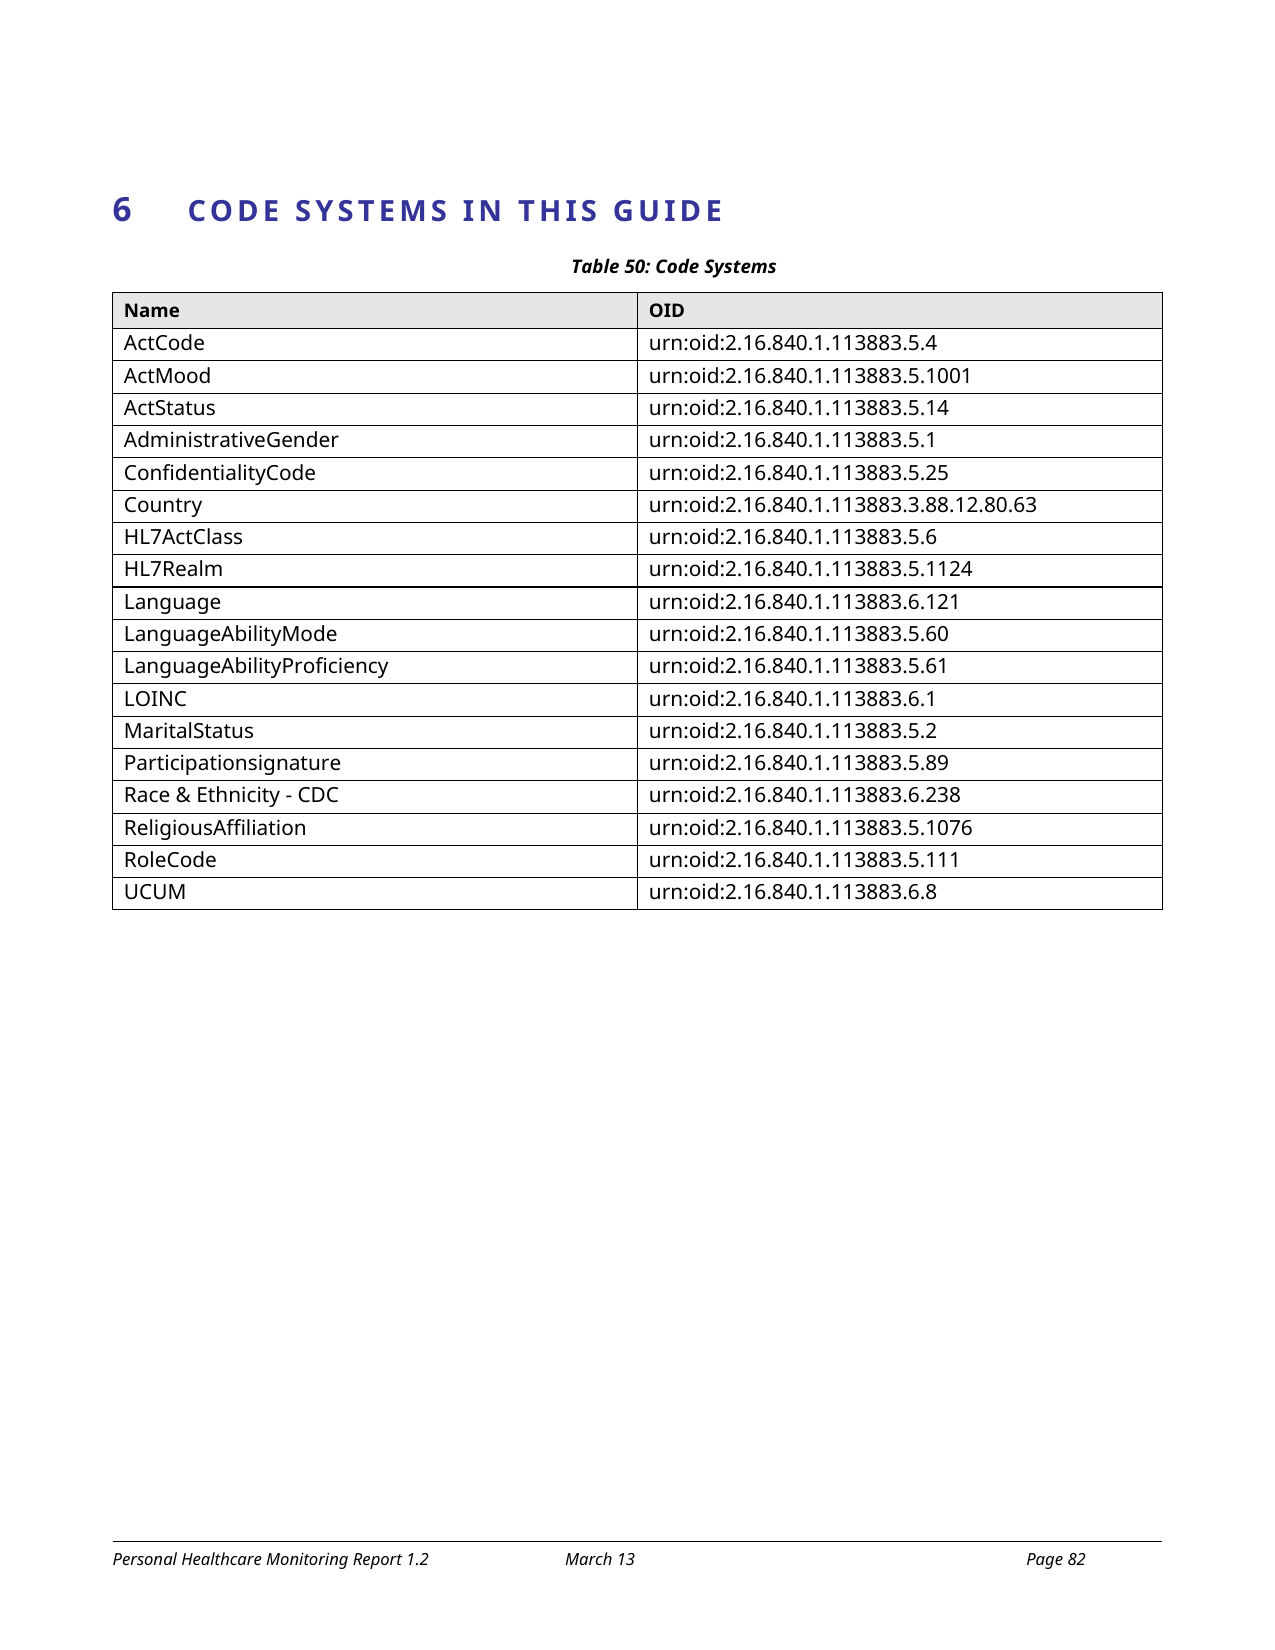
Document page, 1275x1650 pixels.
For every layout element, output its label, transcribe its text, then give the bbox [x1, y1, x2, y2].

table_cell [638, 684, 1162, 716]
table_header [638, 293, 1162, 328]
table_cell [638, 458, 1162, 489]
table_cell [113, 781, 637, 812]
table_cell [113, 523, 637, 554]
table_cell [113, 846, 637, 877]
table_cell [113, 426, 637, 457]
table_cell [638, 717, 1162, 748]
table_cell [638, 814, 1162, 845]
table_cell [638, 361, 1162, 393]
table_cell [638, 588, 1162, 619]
subtitle Code Systems in This Guide [112, 200, 1162, 227]
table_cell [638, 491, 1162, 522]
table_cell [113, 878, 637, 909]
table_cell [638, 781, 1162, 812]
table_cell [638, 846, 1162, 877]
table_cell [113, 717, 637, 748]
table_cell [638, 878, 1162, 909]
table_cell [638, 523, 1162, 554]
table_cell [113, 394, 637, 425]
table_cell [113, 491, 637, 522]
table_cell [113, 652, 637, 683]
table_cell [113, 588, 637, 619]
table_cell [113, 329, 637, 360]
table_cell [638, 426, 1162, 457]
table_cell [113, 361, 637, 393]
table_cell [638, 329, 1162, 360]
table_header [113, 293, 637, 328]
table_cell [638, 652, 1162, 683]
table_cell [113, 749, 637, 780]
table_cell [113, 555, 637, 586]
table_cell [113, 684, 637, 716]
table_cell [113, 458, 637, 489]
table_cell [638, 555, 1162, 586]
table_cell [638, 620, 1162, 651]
text Table 50: Code Systems [187, 252, 1162, 279]
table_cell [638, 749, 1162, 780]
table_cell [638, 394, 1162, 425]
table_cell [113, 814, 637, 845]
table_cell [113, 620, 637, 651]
